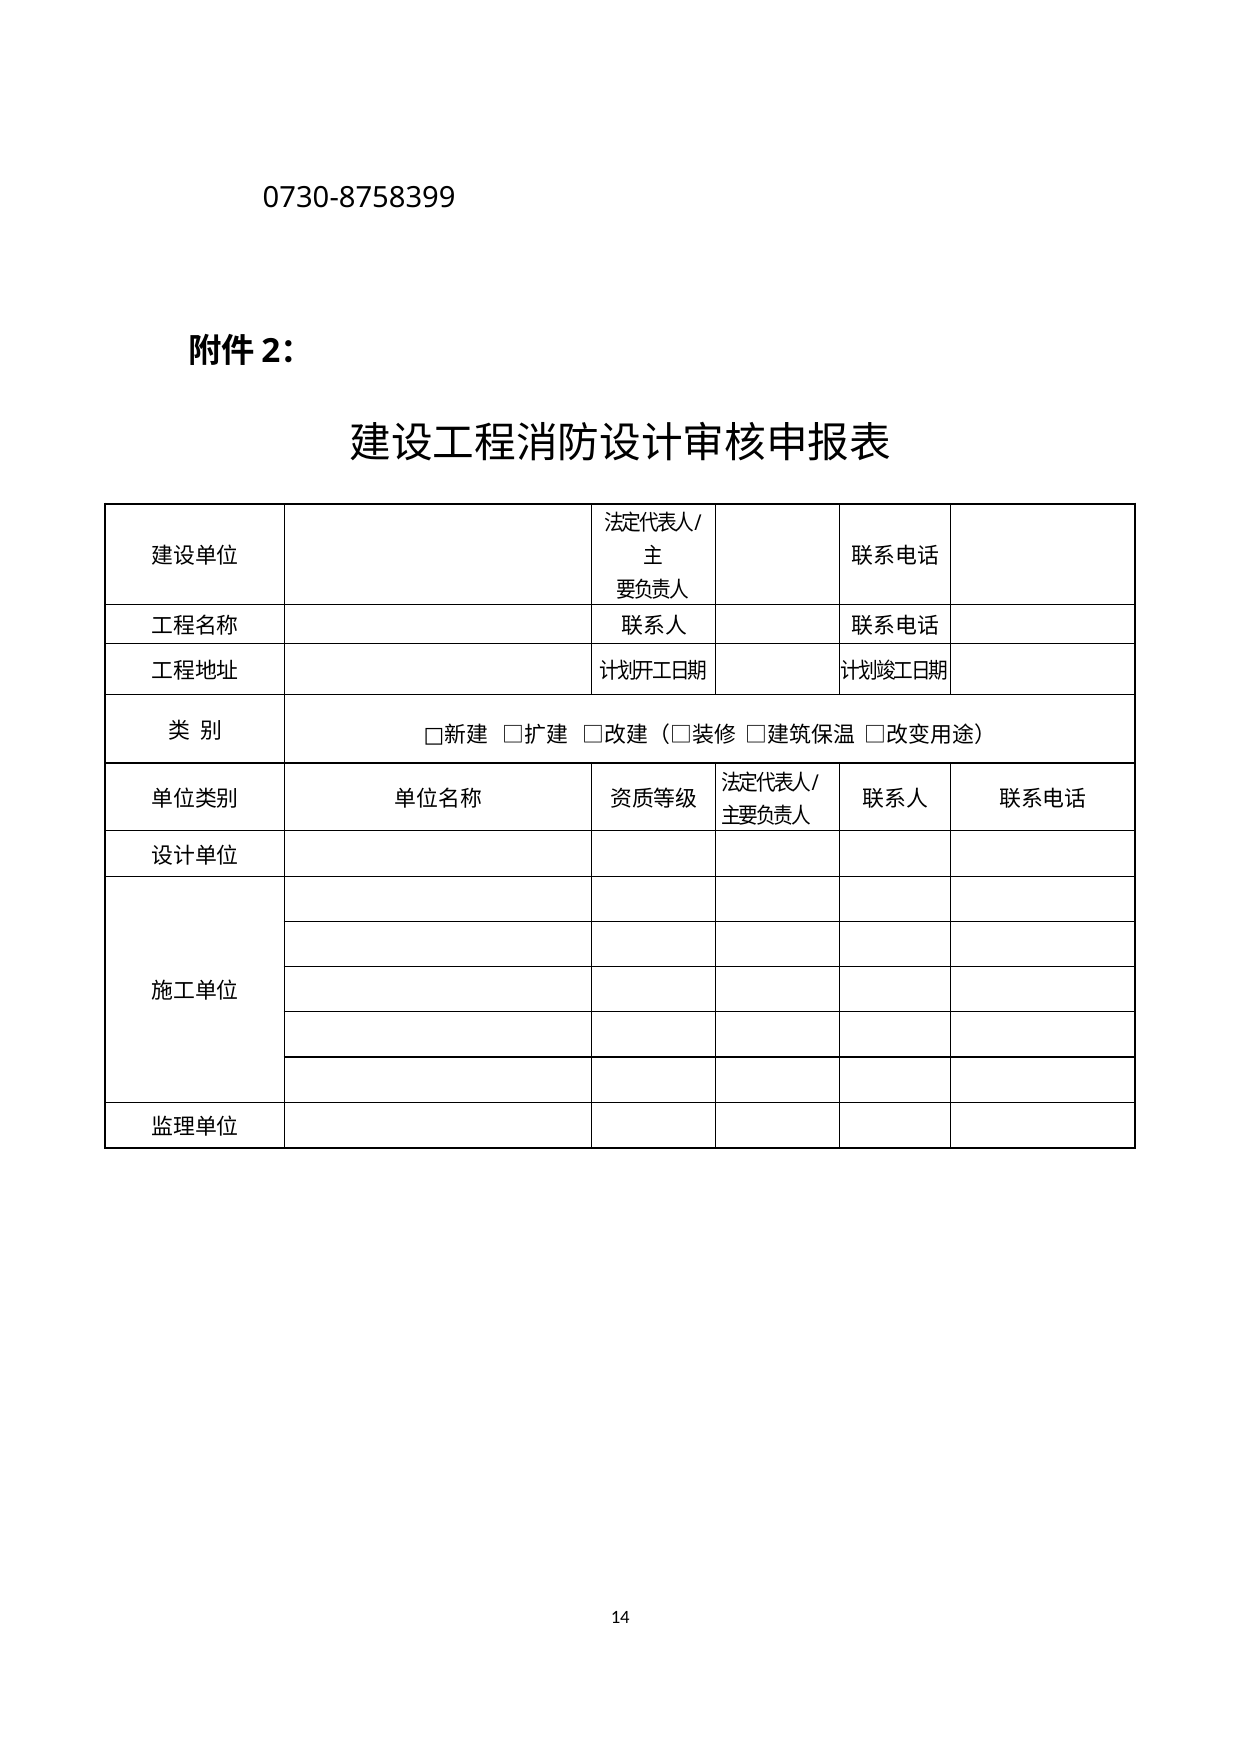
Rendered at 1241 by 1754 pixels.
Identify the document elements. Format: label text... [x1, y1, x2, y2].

table_cell [716, 831, 839, 876]
table_cell [716, 877, 839, 921]
table_cell 单位名称 [285, 764, 591, 830]
table_cell [951, 644, 1134, 694]
table_cell [840, 1012, 950, 1056]
table_cell [285, 922, 591, 966]
table_cell 联系电话 [951, 764, 1134, 830]
table_cell [716, 605, 839, 643]
table_header 联系电话 [840, 505, 950, 604]
table_cell [840, 877, 950, 921]
table_cell 施工单位 [106, 877, 284, 1102]
table_cell 联系人 [840, 764, 950, 830]
table_cell [840, 967, 950, 1011]
table_cell [951, 1058, 1134, 1102]
table_cell [716, 1103, 839, 1147]
table_cell [592, 1103, 715, 1147]
table_cell [285, 644, 591, 694]
table_cell 资质等级 [592, 764, 715, 830]
table_cell 计划竣工日期 [840, 644, 950, 694]
table_cell [592, 877, 715, 921]
table_cell [716, 1012, 839, 1056]
table_cell [592, 1058, 715, 1102]
table_cell 设计单位 [106, 831, 284, 876]
table_cell [285, 967, 591, 1011]
table_cell 联系电话 [840, 605, 950, 643]
table_cell 监理单位 [106, 1103, 284, 1147]
table_cell [592, 922, 715, 966]
table_header 建设单位 [106, 505, 284, 604]
table_cell [285, 1012, 591, 1056]
table_cell [716, 1058, 839, 1102]
table_header [716, 505, 839, 604]
text 附件2： [188, 315, 1052, 382]
table_cell [840, 1103, 950, 1147]
table_cell [951, 967, 1134, 1011]
text 0730-8758399 [188, 162, 1052, 229]
table_cell [716, 922, 839, 966]
table_cell [840, 922, 950, 966]
table_cell 计划开工日期 [592, 644, 715, 694]
table_cell [951, 605, 1134, 643]
table_cell [951, 1012, 1134, 1056]
table_cell [951, 1103, 1134, 1147]
table_cell [285, 831, 591, 876]
table_cell [592, 831, 715, 876]
table_cell [716, 967, 839, 1011]
table_header 法定代表人/主 要负责人 [592, 505, 715, 604]
table_header [951, 505, 1134, 604]
table_cell [951, 877, 1134, 921]
table_cell 单位类别 [106, 764, 284, 830]
table_cell [716, 644, 839, 694]
table_header [285, 505, 591, 604]
table_cell [285, 605, 591, 643]
table_cell 联系人 [592, 605, 715, 643]
table_cell [592, 967, 715, 1011]
table_cell [285, 1103, 591, 1147]
table_cell 类 别 [106, 695, 284, 762]
table_cell 法定代表人/ 主要负责人 [716, 764, 839, 830]
table_cell [951, 831, 1134, 876]
table_cell [285, 1058, 591, 1102]
table_cell 工程名称 [106, 605, 284, 643]
text 建设工程消防设计审核申报表 [188, 406, 1052, 472]
table_cell □新建 □扩建 □改建（□装修 □建筑保温 □改变用途） [285, 695, 1134, 762]
table_cell [840, 1058, 950, 1102]
table_cell 工程地址 [106, 644, 284, 694]
table_cell [285, 877, 591, 921]
table_cell [840, 831, 950, 876]
table_cell [951, 922, 1134, 966]
table_cell [592, 1012, 715, 1056]
